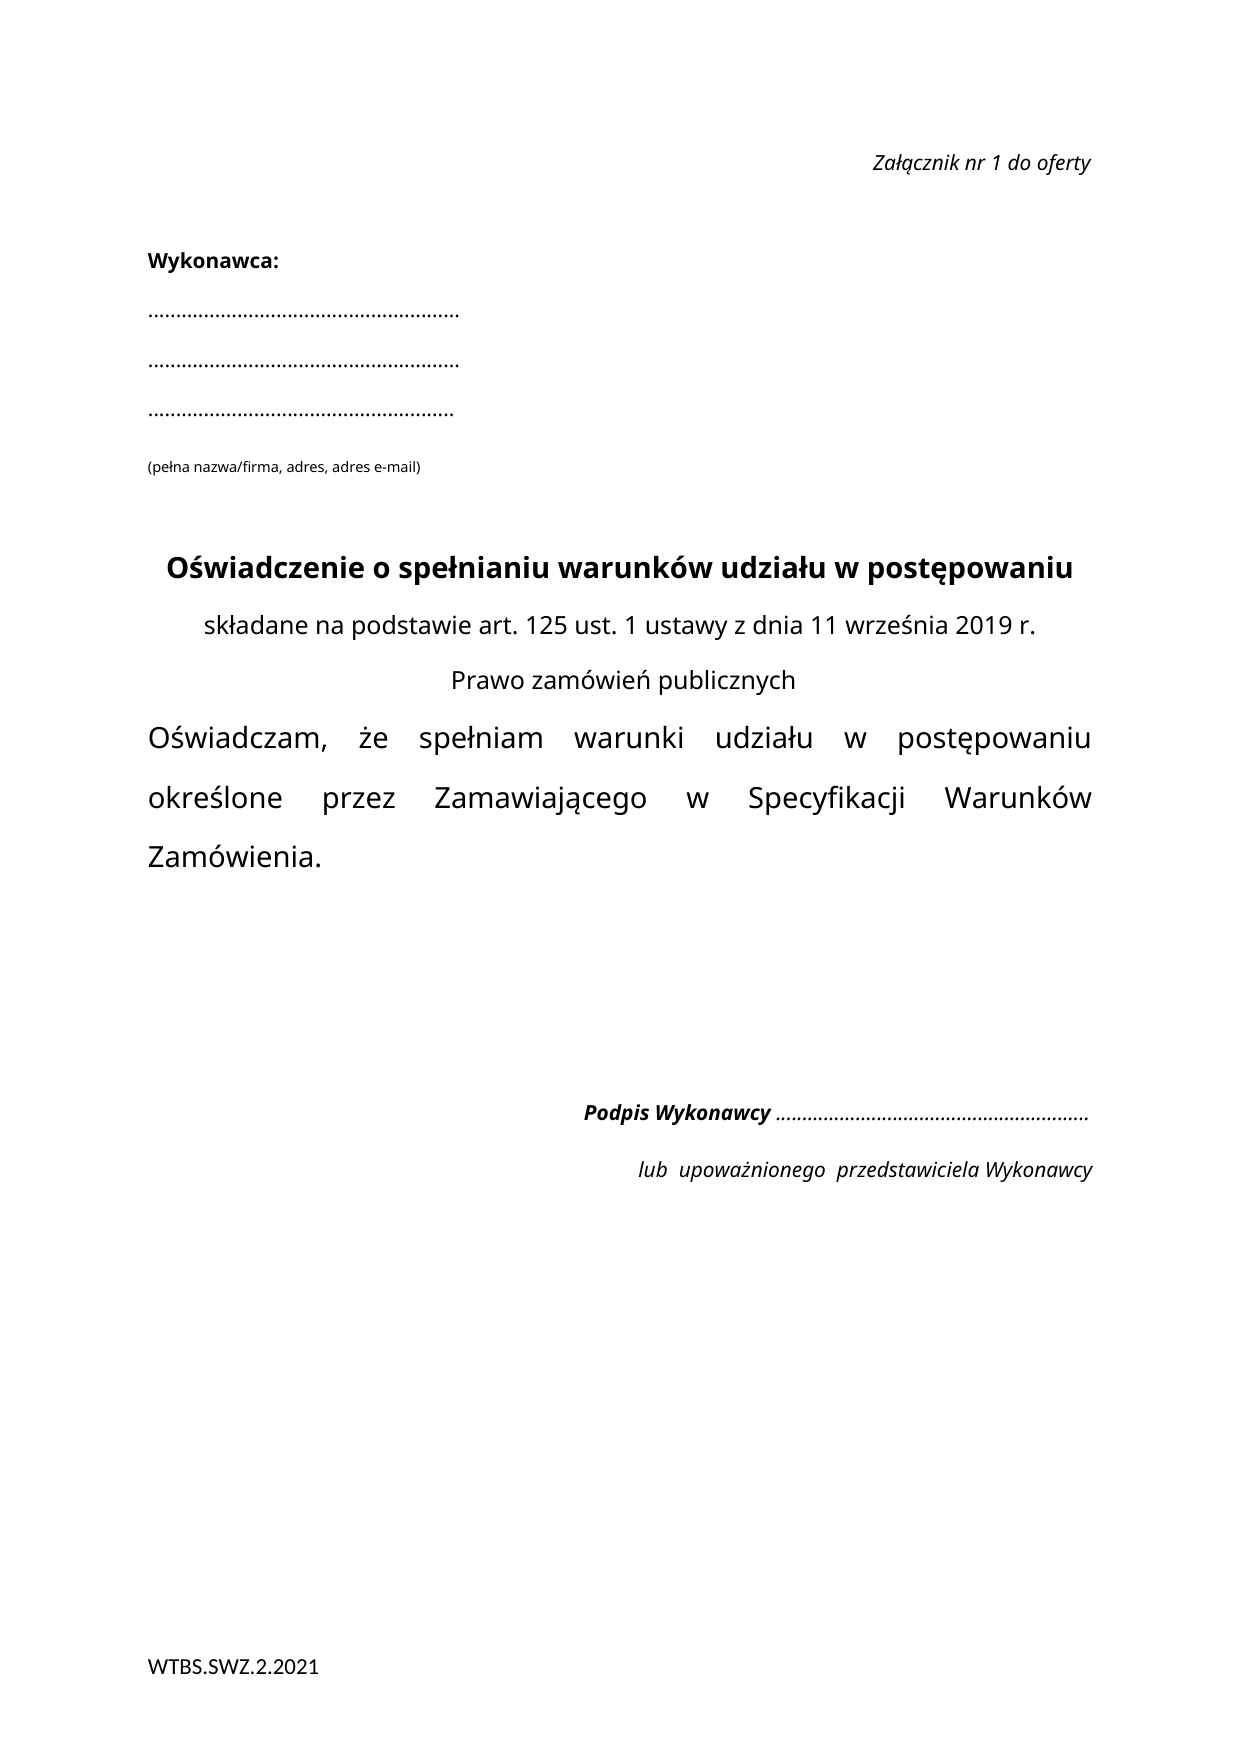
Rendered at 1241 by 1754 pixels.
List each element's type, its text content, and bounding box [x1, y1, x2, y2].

text Podpis Wykonawcy ........................................................... [185, 1098, 1093, 1126]
text Oświadczenie o spełnianiu warunków udziału w postępowaniu [148, 547, 1093, 587]
text lub upoważnionego przedstawiciela Wykonawcy [185, 1155, 1093, 1184]
text Załącznik nr 1 do oferty [148, 148, 1093, 176]
text ........................................................ [148, 345, 1093, 373]
text ........................................................ [148, 295, 1093, 324]
text Oświadczam, że spełniam warunki udziału w postępowaniu określone przez Zamawiającego w Specyfikacji Warunków Zamówienia. [148, 718, 1093, 876]
text ....................................................... [148, 394, 1093, 422]
text składane na podstawie art. 125 ust. 1 ustawy z dnia 11 września 2019 r. [148, 608, 1093, 642]
text (pełna nazwa/firma, adres, adres e-mail) [148, 443, 1093, 477]
text Wykonawca: [148, 246, 1093, 274]
text Prawo zamówień publicznych [148, 663, 1093, 697]
